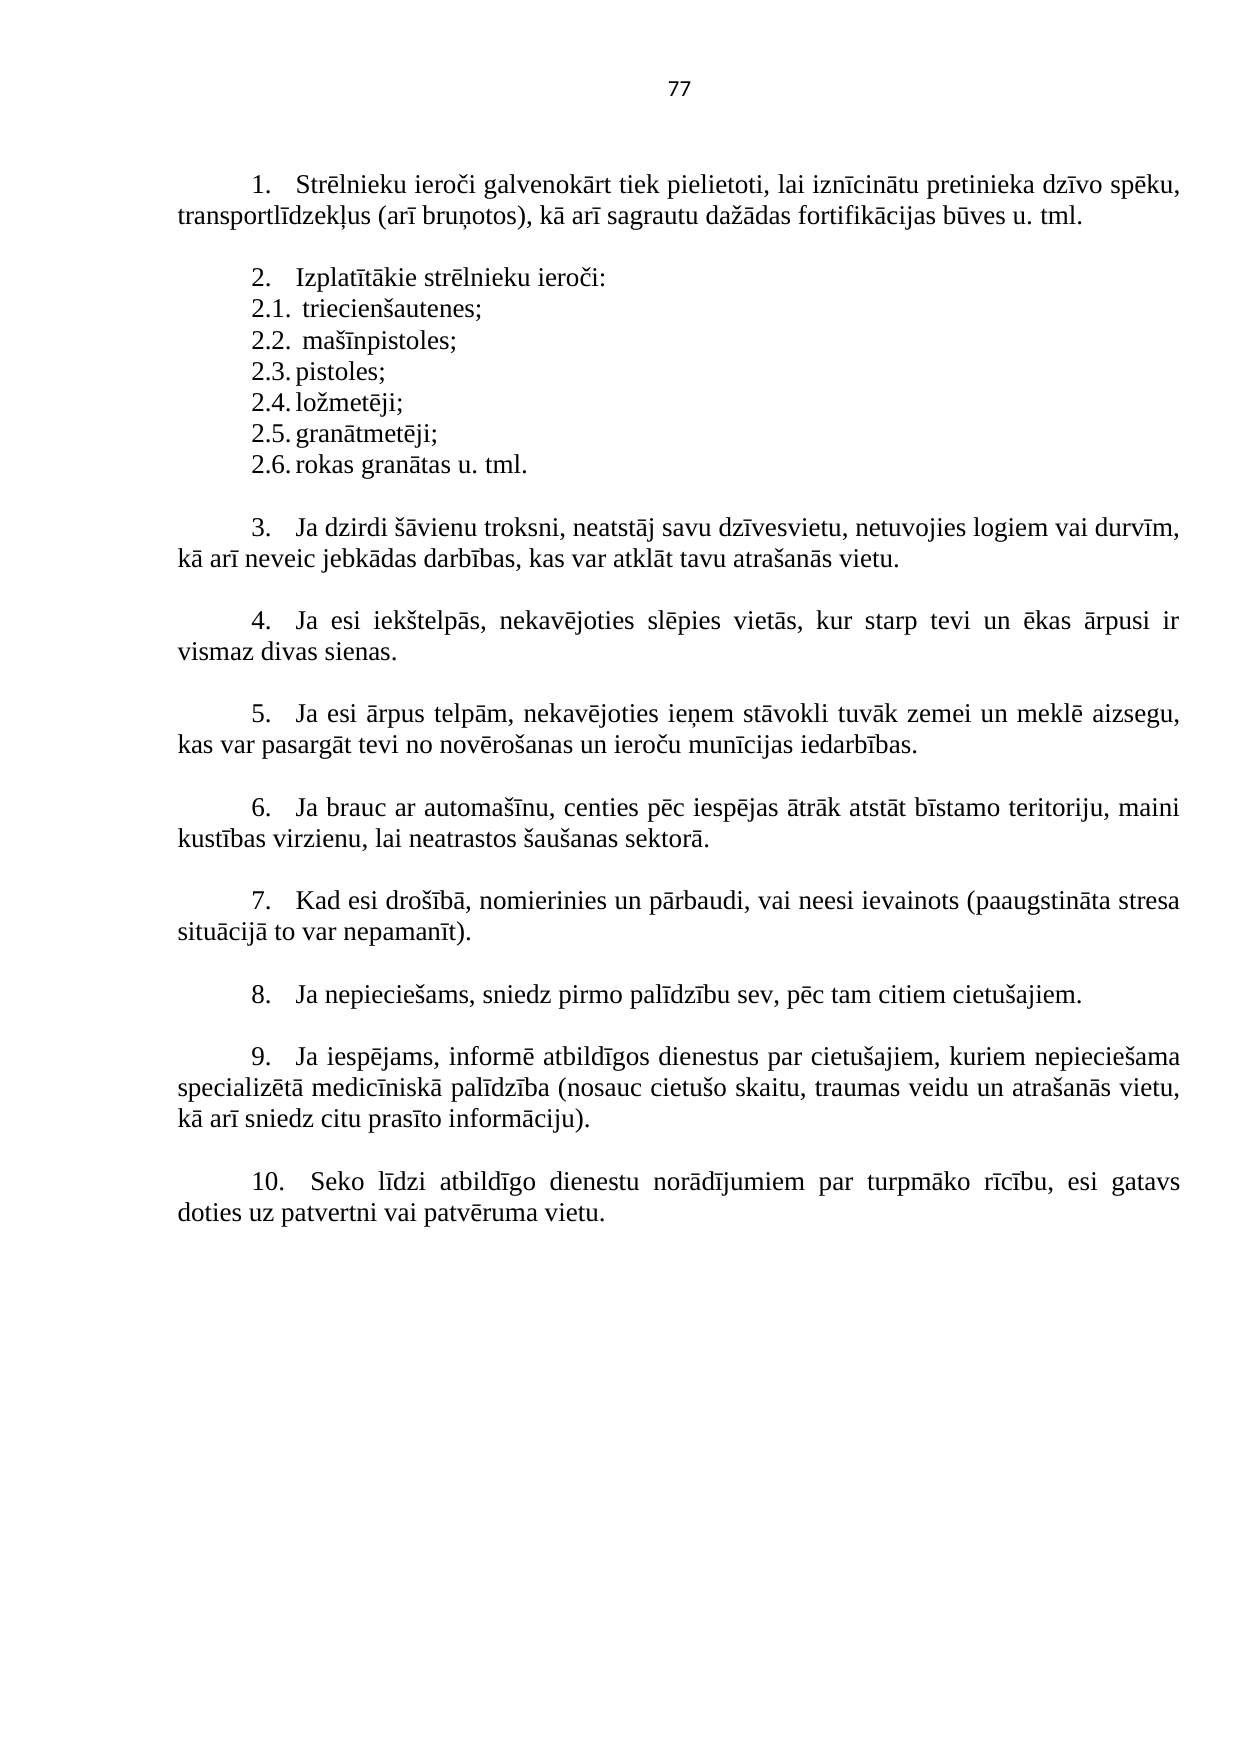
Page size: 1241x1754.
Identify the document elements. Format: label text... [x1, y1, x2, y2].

list rokas granātas u. tml. [177, 448, 1181, 479]
list ložmetēji; [177, 386, 1181, 417]
list Izplatītākie strēlnieku ieroči: [177, 261, 1181, 293]
list pistoles; [177, 355, 1181, 386]
list mašīnpistoles; [177, 324, 1181, 355]
list Ja nepieciešams, sniedz pirmo palīdzību sev, pēc tam citiem cietušajiem. [177, 978, 1181, 1009]
list Ja iespējams, informē atbildīgos dienestus par cietušajiem, kuriem nepieciešama specializētā medicīniskā palīdzība (nosauc cietušo skaitu, traumas veidu un atrašanās vietu, kā arī sniedz citu prasīto informāciju). [177, 1040, 1181, 1133]
list Ja esi iekštelpās, nekavējoties slēpies vietās, kur starp tevi un ēkas ārpusi ir vismaz divas sienas. [177, 604, 1181, 666]
list Ja dzirdi šāvienu troksni, neatstāj savu dzīvesvietu, netuvojies logiem vai durvīm, kā arī neveic jebkādas darbības, kas var atklāt tavu atrašanās vietu. [177, 511, 1181, 573]
list Ja brauc ar automašīnu, centies pēc iespējas ātrāk atstāt bīstamo teritoriju, maini kustības virzienu, lai neatrastos šaušanas sektorā. [177, 791, 1181, 853]
list Strēlnieku ieroči galvenokārt tiek pielietoti, lai iznīcinātu pretinieka dzīvo spēku, transportlīdzekļus (arī bruņotos), kā arī sagrautu dažādas fortifikācijas būves u. tml. [177, 168, 1181, 230]
list Seko līdzi atbildīgo dienestu norādījumiem par turpmāko rīcību, esi gatavs doties uz patvertni vai patvēruma vietu. [177, 1165, 1181, 1227]
list triecienšautenes; [177, 293, 1181, 324]
list Ja esi ārpus telpām, nekavējoties ieņem stāvokli tuvāk zemei un meklē aizsegu, kas var pasargāt tevi no novērošanas un ieroču munīcijas iedarbības. [177, 697, 1181, 760]
list granātmetēji; [177, 417, 1181, 448]
list Kad esi drošībā, nomierinies un pārbaudi, vai neesi ievainots (paaugstināta stresa situācijā to var nepamanīt). [177, 884, 1181, 947]
